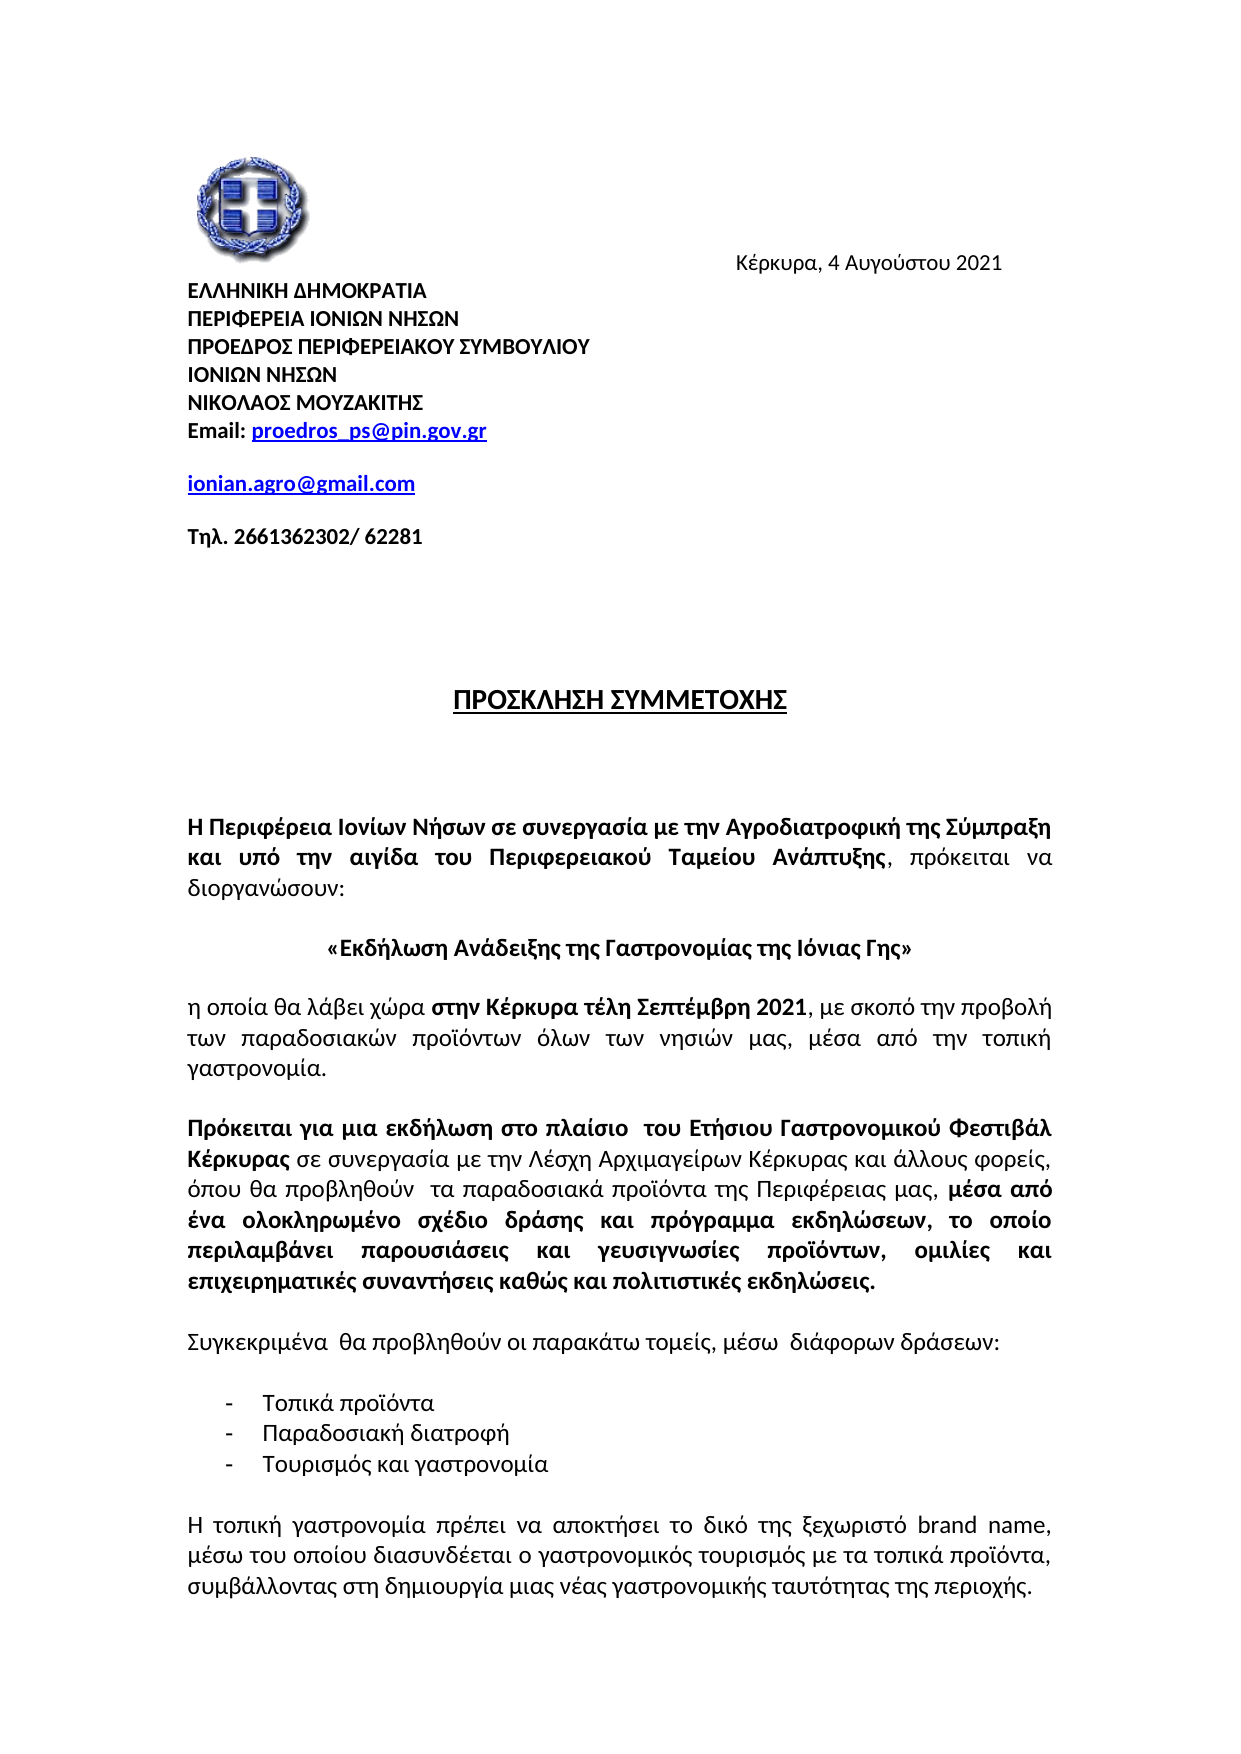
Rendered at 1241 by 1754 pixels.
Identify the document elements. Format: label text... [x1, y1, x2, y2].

text ΕΛΛΗΝΙΚΗ ΔΗΜΟΚΡΑΤΙΑ [187, 276, 1053, 304]
text Η τοπική γαστρονομία πρέπει να αποκτήσει το δικό της ξεχωριστό brand name, μέσω του οποίου διασυνδέεται ο γαστρονομικός τουρισμός με τα τοπικά προϊόντα, συμβάλλοντας στη δημιουργία μιας νέας γαστρονομικής ταυτότητας της περιοχής. [187, 1509, 1053, 1601]
text «Εκδήλωση Ανάδειξης της Γαστρονομίας της Ιόνιας Γης» [187, 932, 1053, 962]
list Παραδοσιακή διατροφή [225, 1417, 1053, 1448]
text ΠΕΡΙΦΕΡΕΙΑ ΙΟΝΙΩΝ ΝΗΣΩΝ [187, 304, 1053, 332]
picture [187, 150, 319, 271]
text Η Περιφέρεια Ιονίων Νήσων σε συνεργασία με την Αγροδιατροφική της Σύμπραξη και υπό την αιγίδα του Περιφερειακού Ταμείου Ανάπτυξης, πρόκειται να διοργανώσουν: [187, 811, 1053, 903]
text Τηλ. 2661362302/ 62281 [187, 522, 1053, 550]
text Συγκεκριμένα θα προβληθούν οι παρακάτω τομείς, μέσω διάφορων δράσεων: [187, 1326, 1053, 1356]
list Τοπικά προϊόντα [225, 1387, 1053, 1417]
text ΠΡΟΕΔΡΟΣ ΠΕΡΙΦΕΡΕΙΑΚΟΥ ΣΥΜΒΟΥΛΙΟΥ [187, 332, 1053, 360]
text Email: proedros_ps@pin.gov.gr [187, 416, 1053, 444]
text ionian.agro@gmail.com [187, 469, 1053, 497]
text ΝΙΚΟΛΑΟΣ ΜΟΥΖΑΚΙΤΗΣ [187, 388, 1053, 416]
text Κέρκυρα, 4 Αυγούστου 2021 [187, 150, 1053, 276]
text Πρόκειται για μια εκδήλωση στο πλαίσιο του Ετήσιου Γαστρονομικού Φεστιβάλ Κέρκυρας σε συνεργασία με την Λέσχη Αρχιμαγείρων Κέρκυρας και άλλους φορείς, όπου θα προβληθούν τα παραδοσιακά προϊόντα της Περιφέρειας μας, μέσα από ένα ολοκληρωμένο σχέδιο δράσης και πρόγραμμα εκδηλώσεων, το οποίο περιλαμβάνει παρουσιάσεις και γευσιγνωσίες προϊόντων, ομιλίες και επιχειρηματικές συναντήσεις καθώς και πολιτιστικές εκδηλώσεις. [187, 1112, 1053, 1295]
text ΙΟΝΙΩΝ ΝΗΣΩΝ [187, 360, 1053, 388]
text η οποία θα λάβει χώρα στην Κέρκυρα τέλη Σεπτέμβρη 2021, με σκοπό την προβολή των παραδοσιακών προϊόντων όλων των νησιών μας, μέσα από την τοπική γαστρονομία. [187, 991, 1053, 1083]
list Τουρισμός και γαστρονομία [225, 1448, 1053, 1478]
text ΠΡΟΣΚΛΗΣΗ ΣΥΜΜΕΤΟΧΗΣ [187, 681, 1053, 717]
